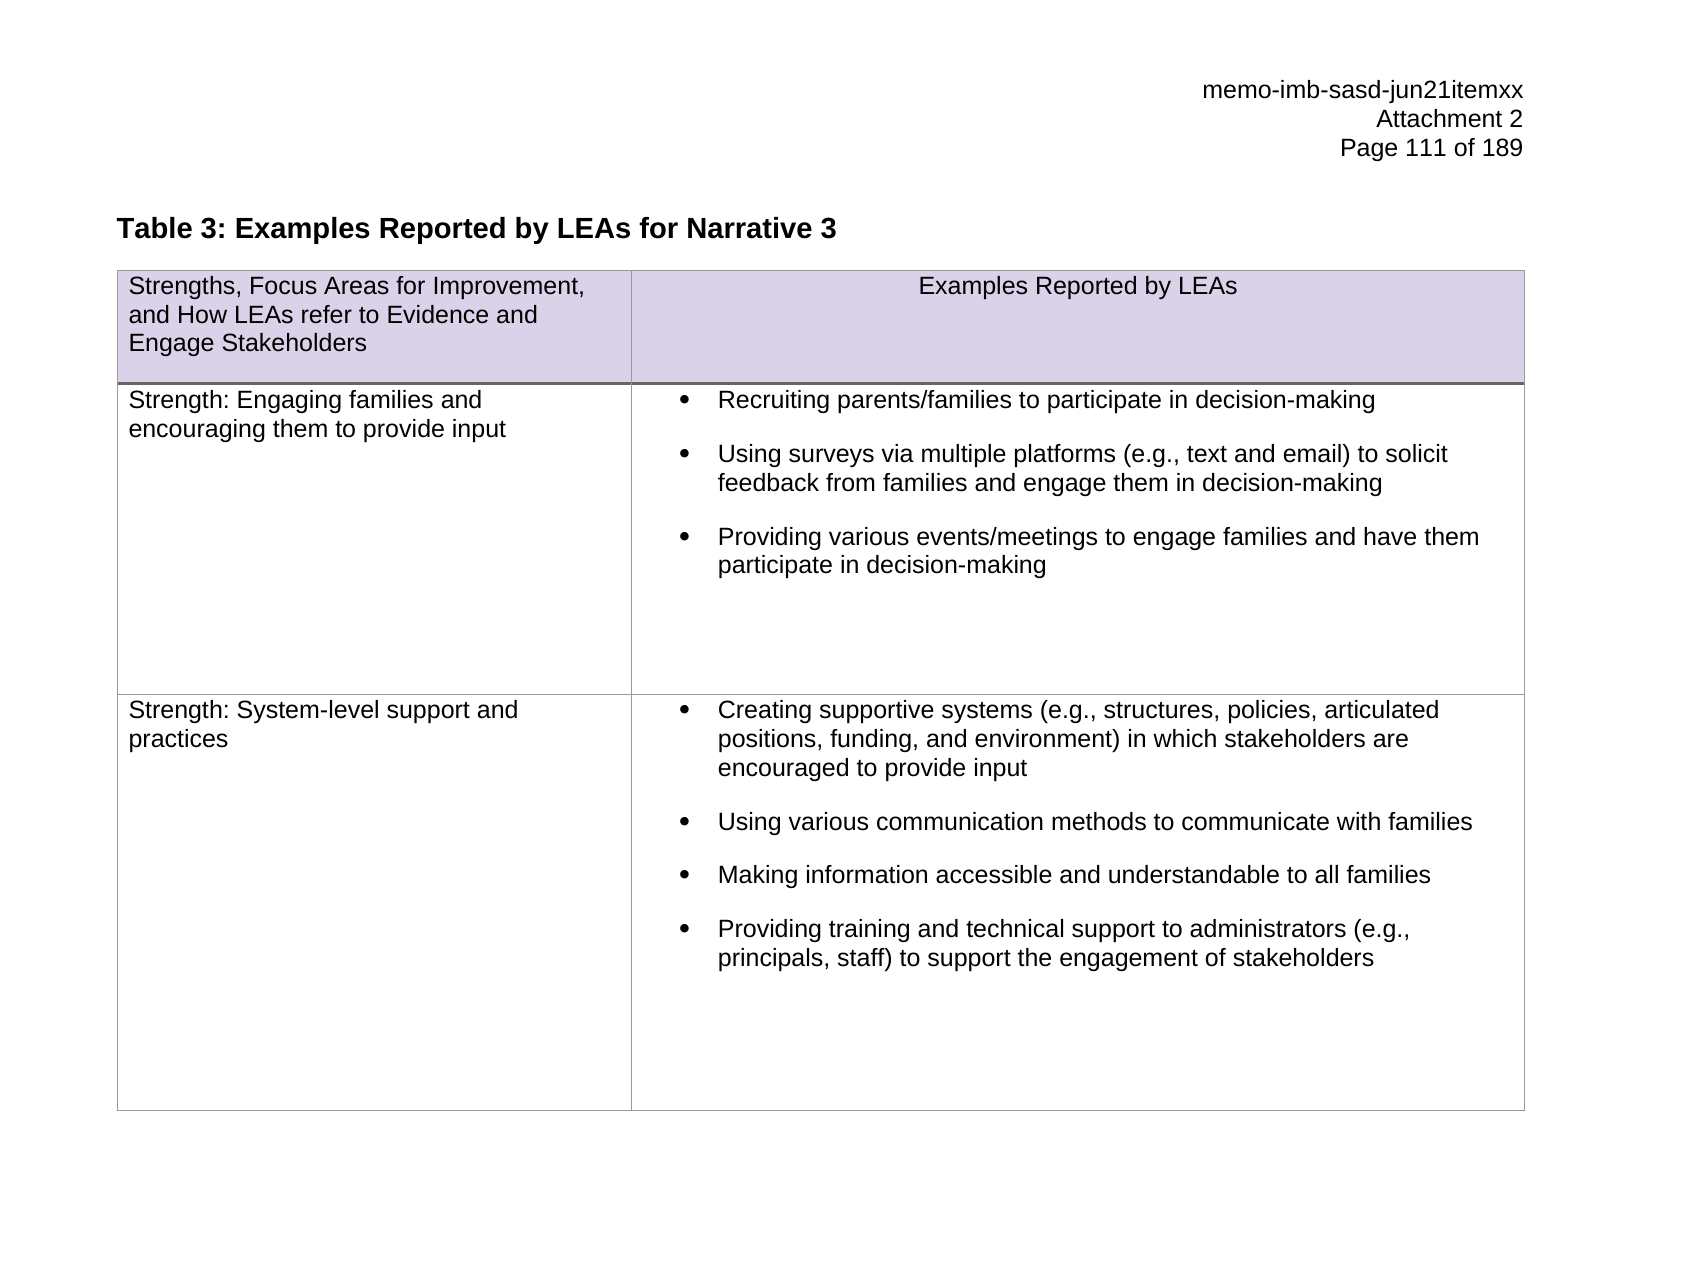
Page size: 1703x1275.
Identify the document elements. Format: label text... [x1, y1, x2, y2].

subtitle Table 3: Examples Reported by LEAs for Narrative 3 [116, 211, 1523, 245]
table_cell Strength: System-level support and practices [118, 695, 631, 1110]
table_header Examples Reported by LEAs [632, 271, 1524, 382]
table_header Strengths, Focus Areas for Improvement, and How LEAs refer to Evidence and Engage Stakeholders [118, 271, 631, 382]
table_cell Creating supportive systems (e.g., structures, policies, articulated positions, funding, and environment) in which stakeholders are encouraged to provide input Using various communication methods to communicate with families Making information accessible and understandable to all families Providing training and technical support to administrators (e.g., principals, staff) to support the engagement of stakeholders [632, 695, 1524, 1110]
table_cell Strength: Engaging families and encouraging them to provide input [118, 385, 631, 694]
table_cell Recruiting parents/families to participate in decision-making Using surveys via multiple platforms (e.g., text and email) to solicit feedback from families and engage them in decision-making Providing various events/meetings to engage families and have them participate in decision-making [632, 385, 1524, 694]
